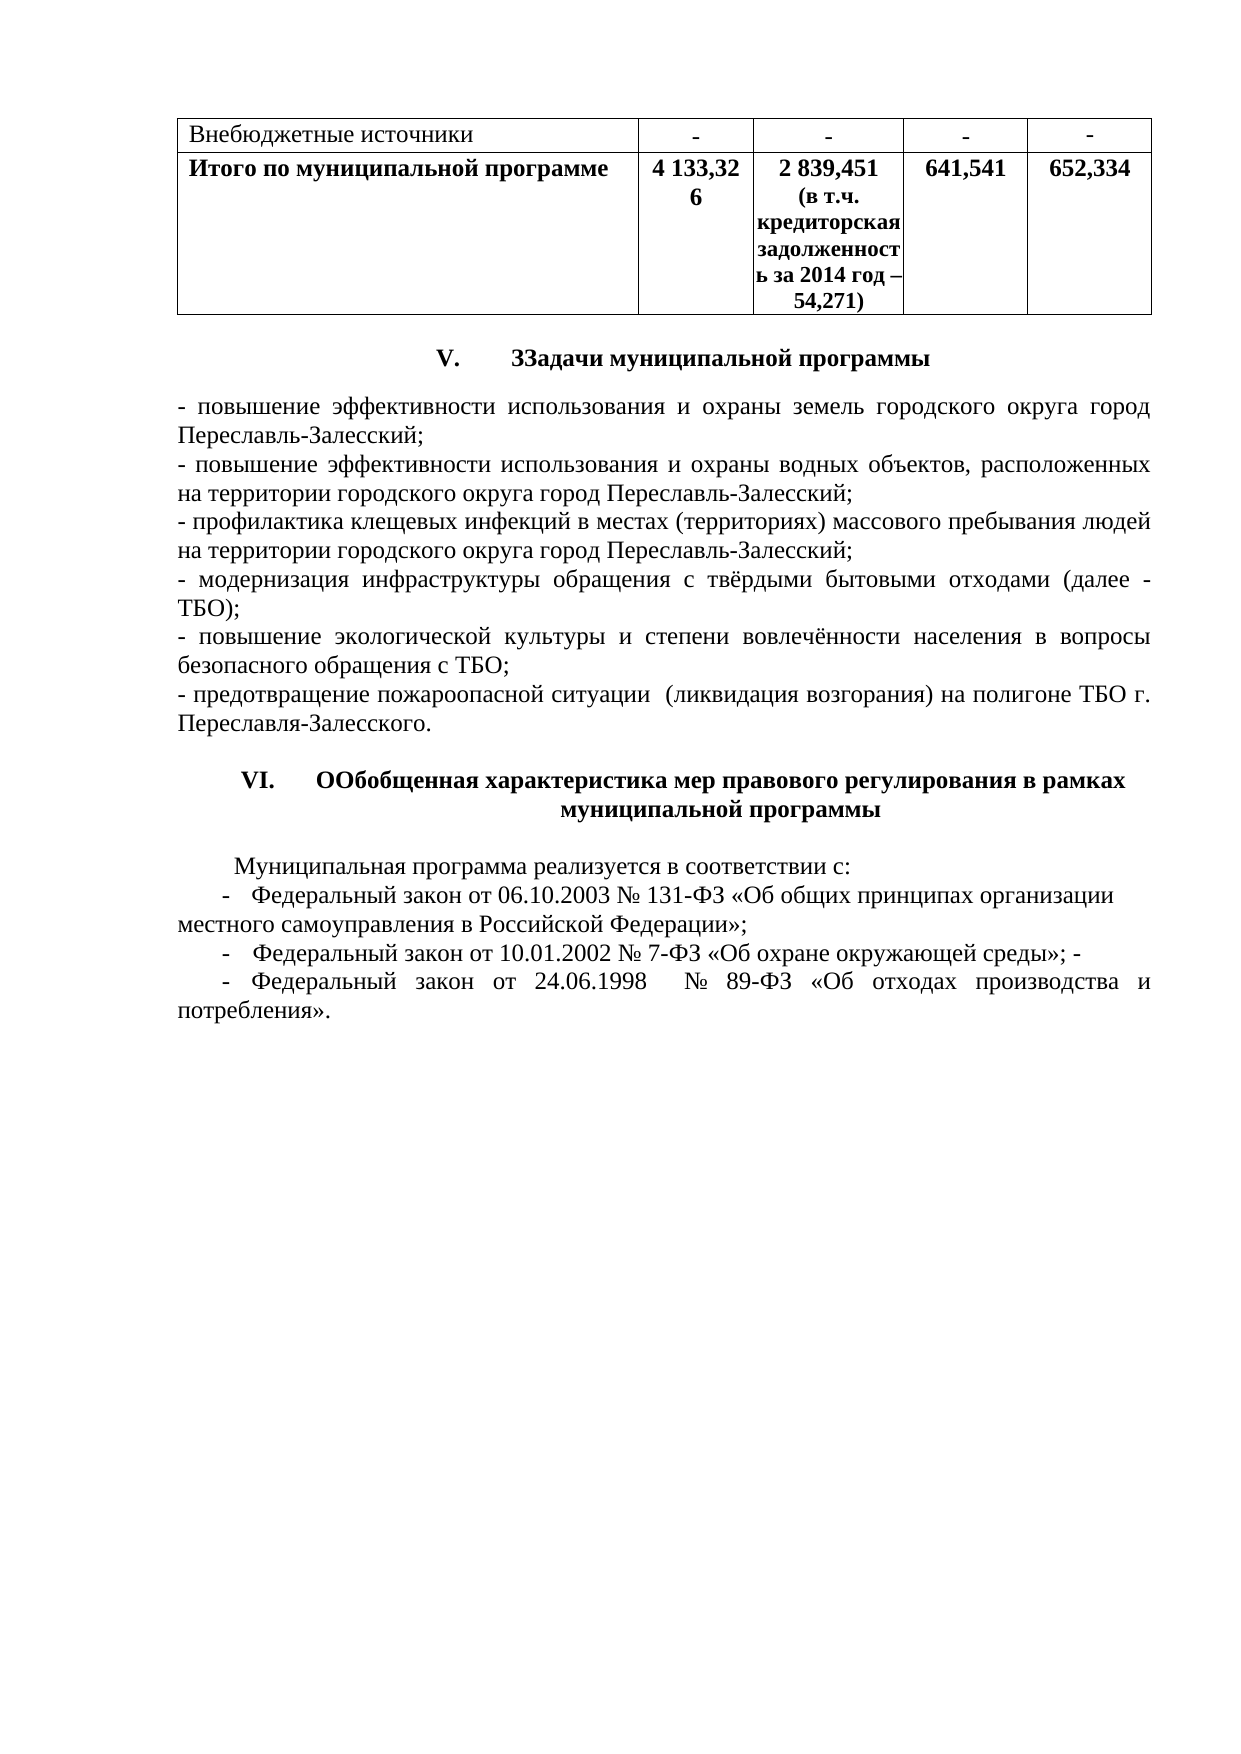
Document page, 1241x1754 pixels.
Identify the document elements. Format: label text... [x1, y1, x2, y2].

text - профилактика клещевых инфекций в местах (территориях) массового пребывания людей на территории городского округа город Переславль-Залесский; [177, 506, 1152, 564]
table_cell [754, 153, 903, 314]
table_cell - [639, 119, 753, 152]
text - повышение эффективности использования и охраны водных объектов, расположенных на территории городского округа город Переславль-Залесский; [177, 449, 1152, 506]
table_cell Итого по муниципальной программе [178, 153, 638, 314]
list Федеральный закон от 06.10.2003 № 131-ФЗ «Об общих принципах организации местного самоуправления в Российской Федерации»; [177, 880, 1169, 938]
text - модернизация инфраструктуры обращения с твёрдыми бытовыми отходами (далее - ТБО); [177, 564, 1152, 621]
list Федеральный закон от 10.01.2002 № 7-ФЗ «Об охране окружающей среды»; - [222, 938, 1152, 966]
table_cell - [1028, 119, 1151, 152]
list ООбобщенная характеристика мер правового регулирования в рамках муниципальной программы [215, 765, 1152, 823]
table_cell 4 133,326 [639, 153, 753, 314]
table_cell 652,334 [1028, 153, 1151, 314]
text - предотвращение пожароопасной ситуации (ликвидация возгорания) на полигоне ТБО г. Переславля-Залесского. [177, 679, 1152, 736]
text Муниципальная программа реализуется в соответствии с: [177, 851, 1152, 880]
table_cell - [754, 119, 903, 152]
list ЗЗадачи муниципальной программы [215, 343, 1152, 372]
list Федеральный закон от 24.06.1998 № 89-ФЗ «Об отходах производства и потребления». [177, 966, 1152, 1024]
text - повышение экологической культуры и степени вовлечённости населения в вопросы безопасного обращения с ТБО; [177, 621, 1152, 679]
table_cell Внебюджетные источники [178, 119, 638, 152]
table_cell - [904, 119, 1027, 152]
text - повышение эффективности использования и охраны земель городского округа город Переславль-Залесский; [177, 391, 1152, 449]
table_cell 641,541 [904, 153, 1027, 314]
